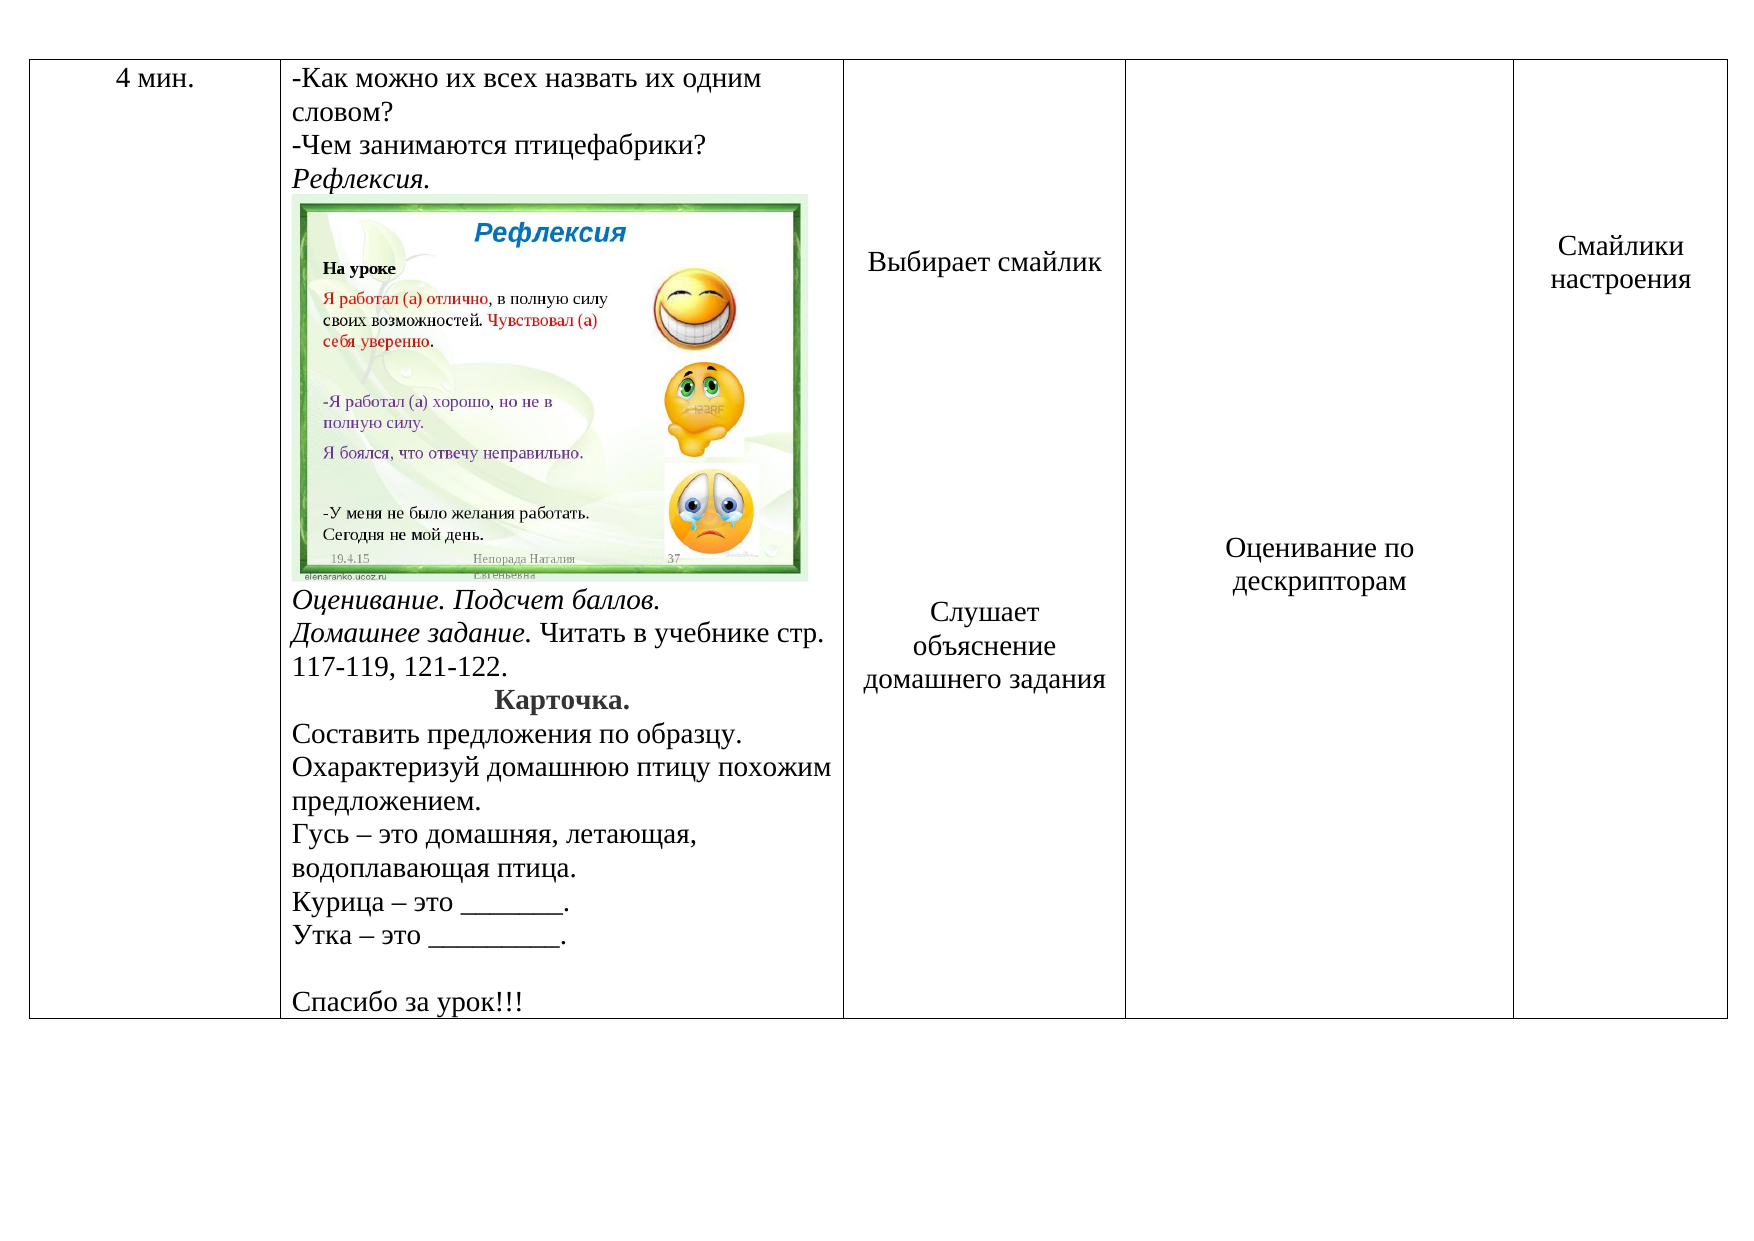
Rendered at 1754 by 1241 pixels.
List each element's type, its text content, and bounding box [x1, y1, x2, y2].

table_cell Итог урока 4 мин. [30, 60, 280, 1018]
table_cell Смайлики настроения [1514, 60, 1727, 1018]
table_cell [281, 60, 843, 1018]
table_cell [1126, 60, 1513, 1018]
picture [291, 194, 809, 582]
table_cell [844, 60, 1125, 1018]
